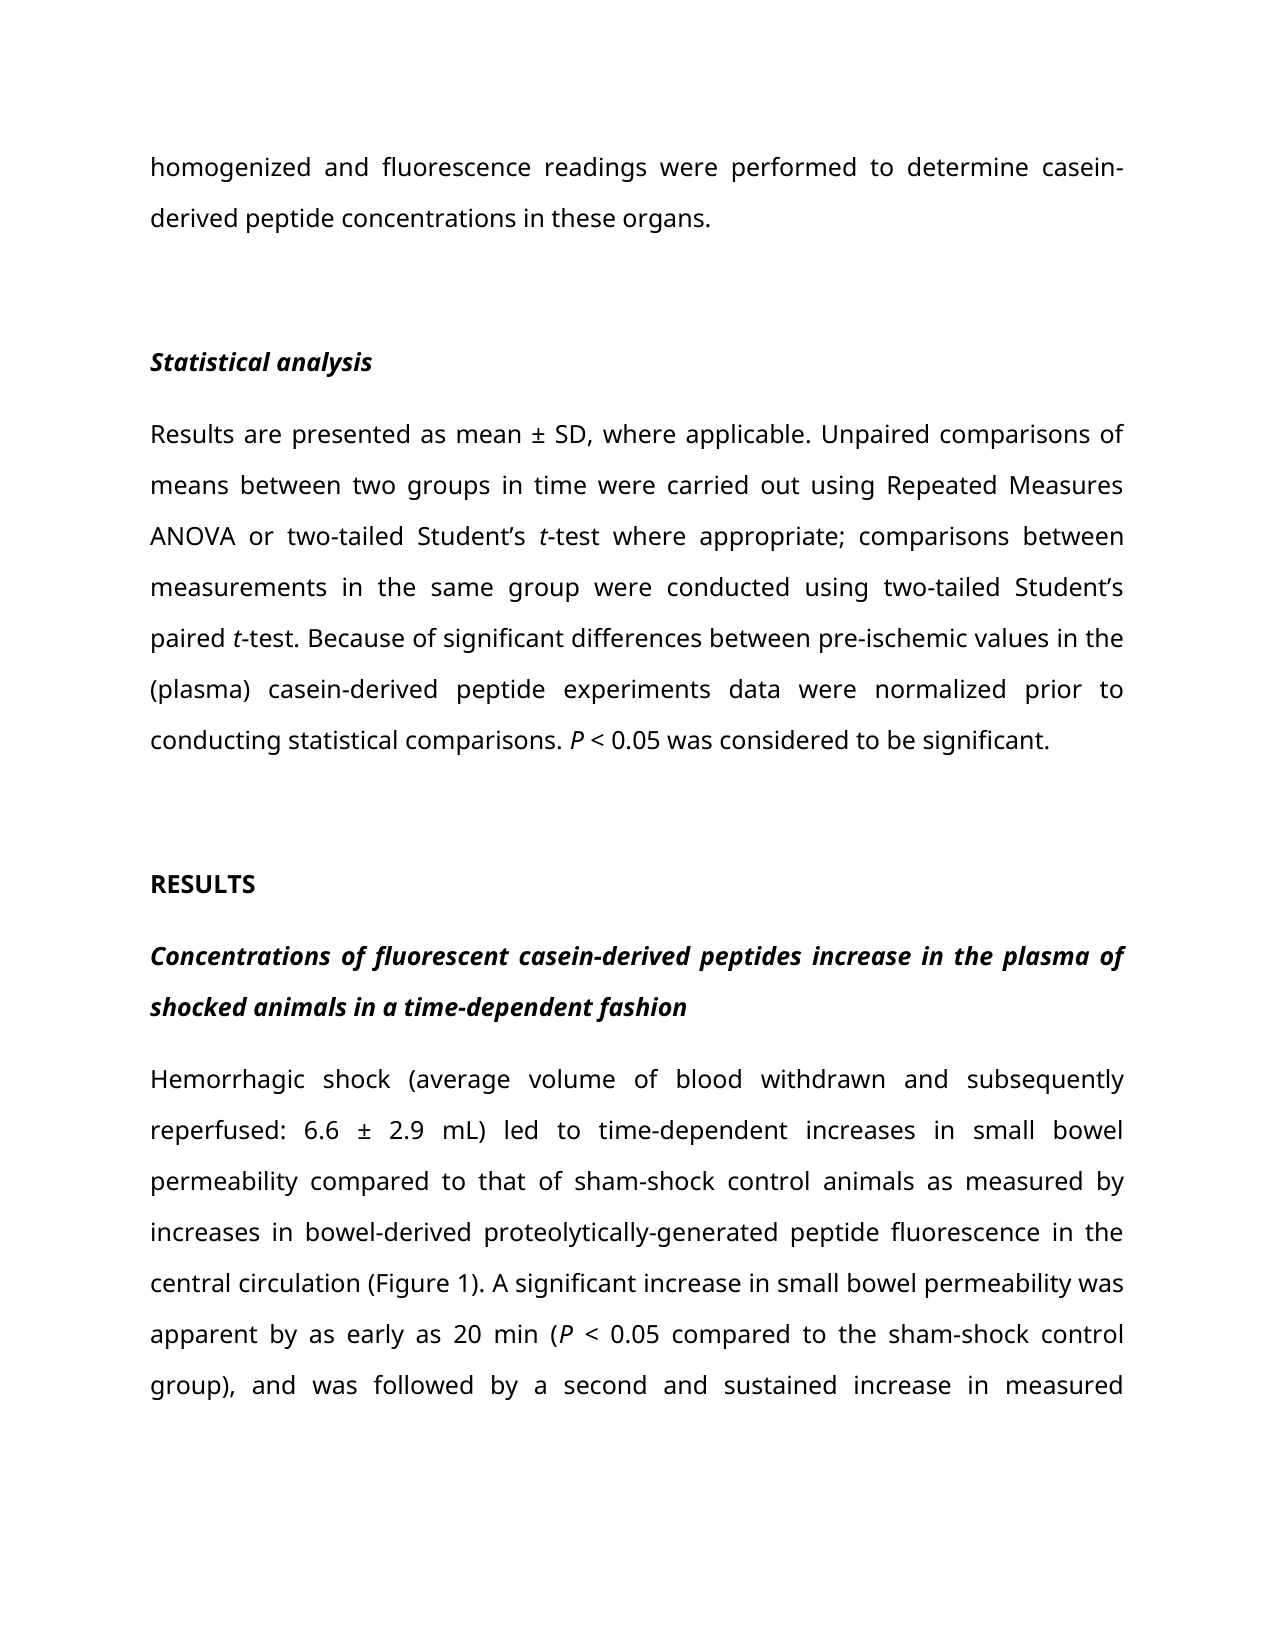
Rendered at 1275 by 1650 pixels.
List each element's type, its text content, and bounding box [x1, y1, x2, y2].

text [150, 1061, 1125, 1402]
text Statistical analysis [150, 345, 1125, 379]
text RESULTS [150, 867, 1125, 901]
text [150, 150, 1125, 235]
text Results are presented as mean ± SD, where applicable. Unpaired comparisons of means between two groups in time were carried out using Repeated Measures ANOVA or two-tailed Student’s t-test where appropriate; comparisons between measurements in the same group were conducted using two-tailed Student’s paired t-test. Because of significant differences between pre-ischemic values in the (plasma) casein-derived peptide experiments data were normalized prior to conducting statistical comparisons. P < 0.05 was considered to be significant. [150, 417, 1125, 757]
text Concentrations of fluorescent casein-derived peptides increase in the plasma of shocked animals in a time-dependent fashion [150, 938, 1125, 1024]
